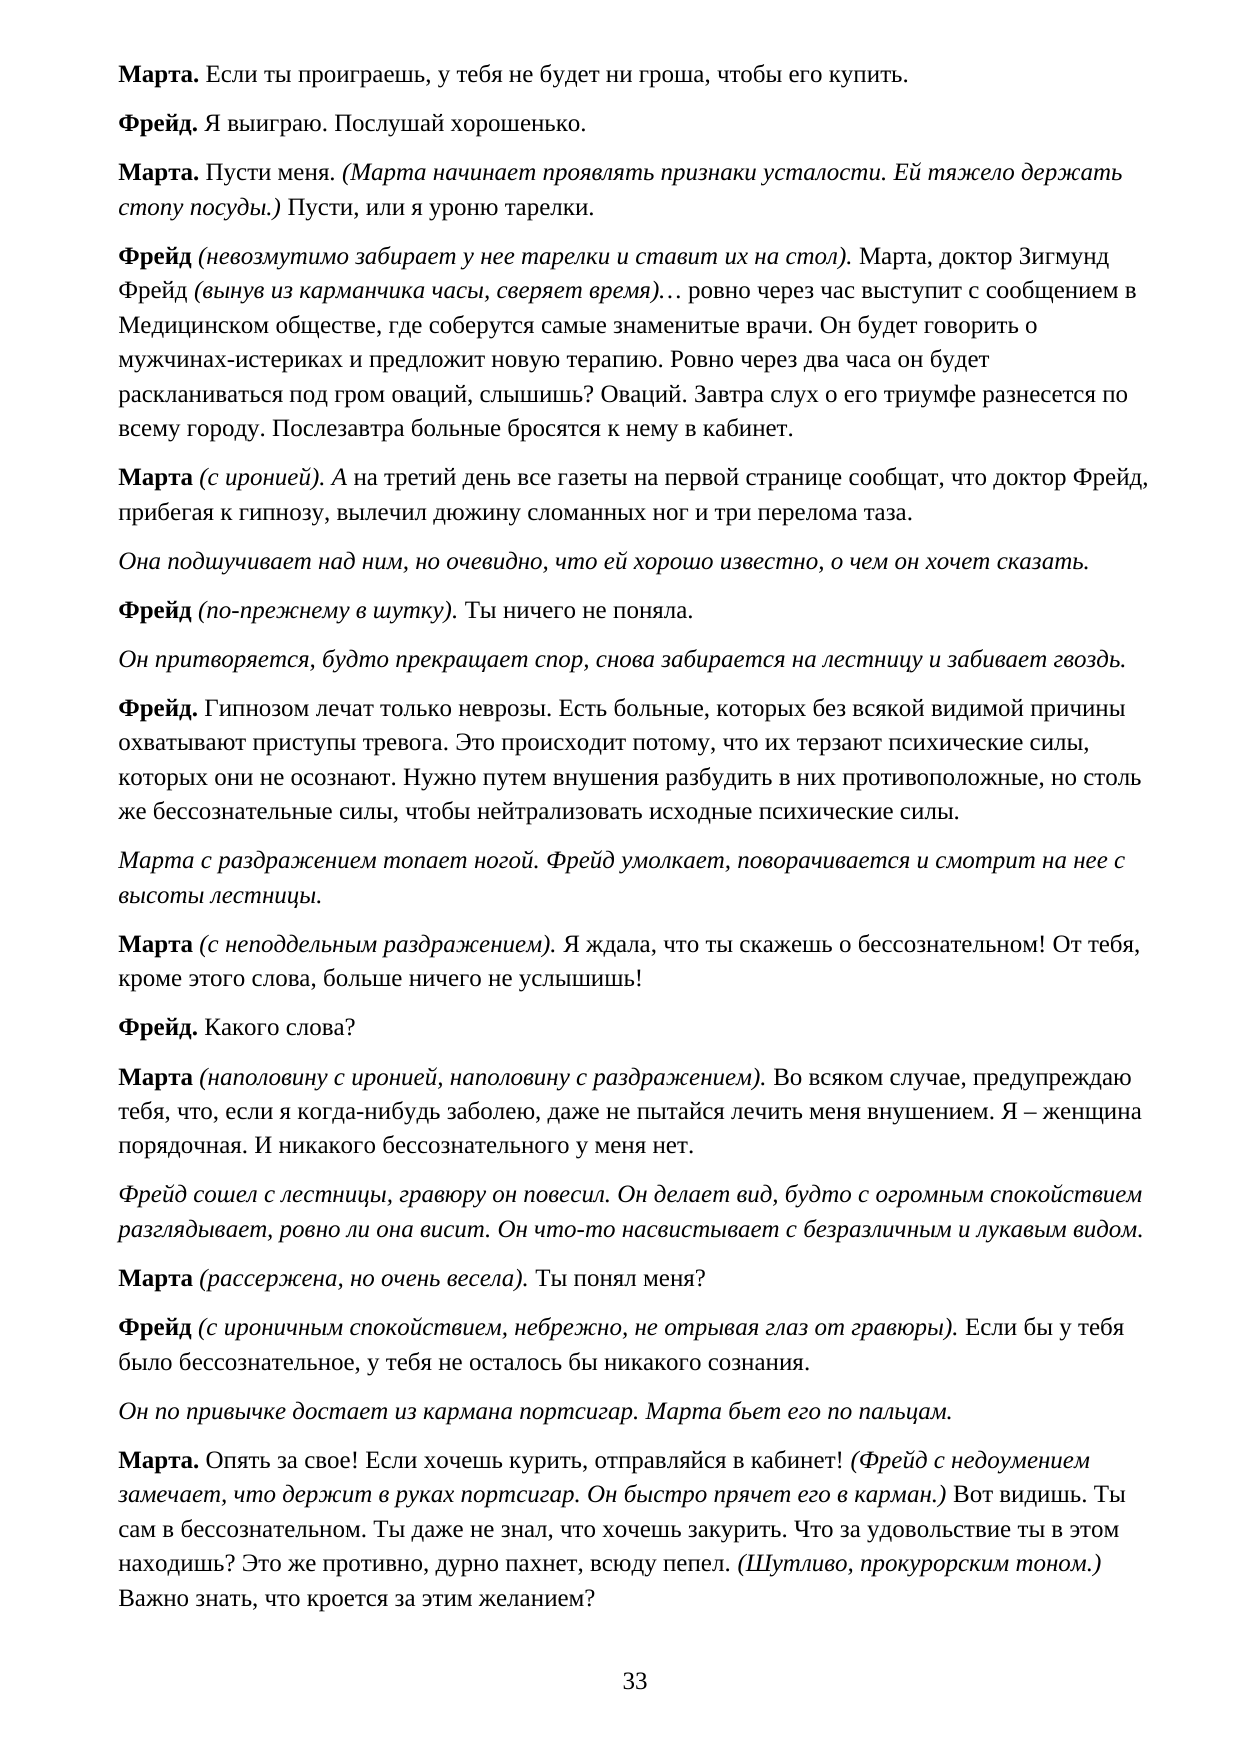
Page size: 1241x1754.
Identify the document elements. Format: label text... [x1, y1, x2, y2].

text Фрейд. Я выиграю. Послушай хорошенько. [118, 108, 1152, 137]
text Фрейд. Гипнозом лечат только неврозы. Есть больные, которых без всякой видимой причины охватывают приступы тревога. Это происходит потому, что их терзают психические силы, которых они не осознают. Нужно путем внушения разбудить в них противоположные, но столь же бессознательные силы, чтобы нейтрализовать исходные психические силы. [118, 693, 1152, 825]
text Марта (с неподдельным раздражением). Я ждала, что ты скажешь о бессознательном! От тебя, кроме этого слова, больше ничего не услышишь! [118, 929, 1152, 992]
text Фрейд сошел с лестницы, гравюру он повесил. Он делает вид, будто с огромным спокойствием разглядывает, ровно ли она висит. Он что-то насвистывает с безразличным и лукавым видом. [118, 1179, 1152, 1243]
text Он притворяется, будто прекращает спор, снова забирается на лестницу и забивает гвоздь. [118, 644, 1152, 673]
text Марта с раздражением топает ногой. Фрейд умолкает, поворачивается и смотрит на нее с высоты лестницы. [118, 845, 1152, 909]
text Она подшучивает над ним, но очевидно, что ей хорошо известно, о чем он хочет сказать. [118, 546, 1152, 574]
text Марта (наполовину с иронией, наполовину с раздражением). Во всяком случае, предупреждаю тебя, что, если я когда-нибудь заболею, даже не пытайся лечить меня внушением. Я – женщина порядочная. И никакого бессознательного у меня нет. [118, 1062, 1152, 1159]
text Фрейд (с ироничным спокойствием, небрежно, не отрывая глаз от гравюры). Если бы у тебя было бессознательное, у тебя не осталось бы никакого сознания. [118, 1312, 1152, 1375]
text Он по привычке достает из кармана портсигар. Марта бьет его по пальцам. [118, 1396, 1152, 1424]
text Марта (с иронией). А на третий день все газеты на первой странице сообщат, что доктор Фрейд, прибегая к гипнозу, вылечил дюжину сломанных ног и три перелома таза. [118, 462, 1152, 525]
text Марта (рассержена, но очень весела). Ты понял меня? [118, 1263, 1152, 1292]
text Марта. Опять за свое! Если хочешь курить, отправляйся в кабинет! (Фрейд с недоумением замечает, что держит в руках портсигар. Он быстро прячет его в карман.) Вот видишь. Ты сам в бессознательном. Ты даже не знал, что хочешь закурить. Что за удовольствие ты в этом находишь? Это же противно, дурно пахнет, всюду пепел. (Шутливо, прокурорским тоном.) Важно знать, что кроется за этим желанием? [118, 1445, 1152, 1611]
text Фрейд. Какого слова? [118, 1012, 1152, 1041]
text Марта. Пусти меня. (Марта начинает проявлять признаки усталости. Ей тяжело держать стопу посуды.) Пусти, или я уроню тарелки. [118, 157, 1152, 220]
text Фрейд (по-прежнему в шутку). Ты ничего не поняла. [118, 595, 1152, 623]
text Фрейд (невозмутимо забирает у нее тарелки и ставит их на стол). Марта, доктор Зигмунд Фрейд (вынув из карманчика часы, сверяет время)… ровно через час выступит с сообщением в Медицинском обществе, где соберутся самые знаменитые врачи. Он будет говорить о мужчинах-истериках и предложит новую терапию. Ровно через два часа он будет раскланиваться под гром оваций, слышишь? Оваций. Завтра слух о его триумфе разнесется по всему городу. Послезавтра больные бросятся к нему в кабинет. [118, 241, 1152, 442]
text Марта. Если ты проиграешь, у тебя не будет ни гроша, чтобы его купить. [118, 59, 1152, 88]
